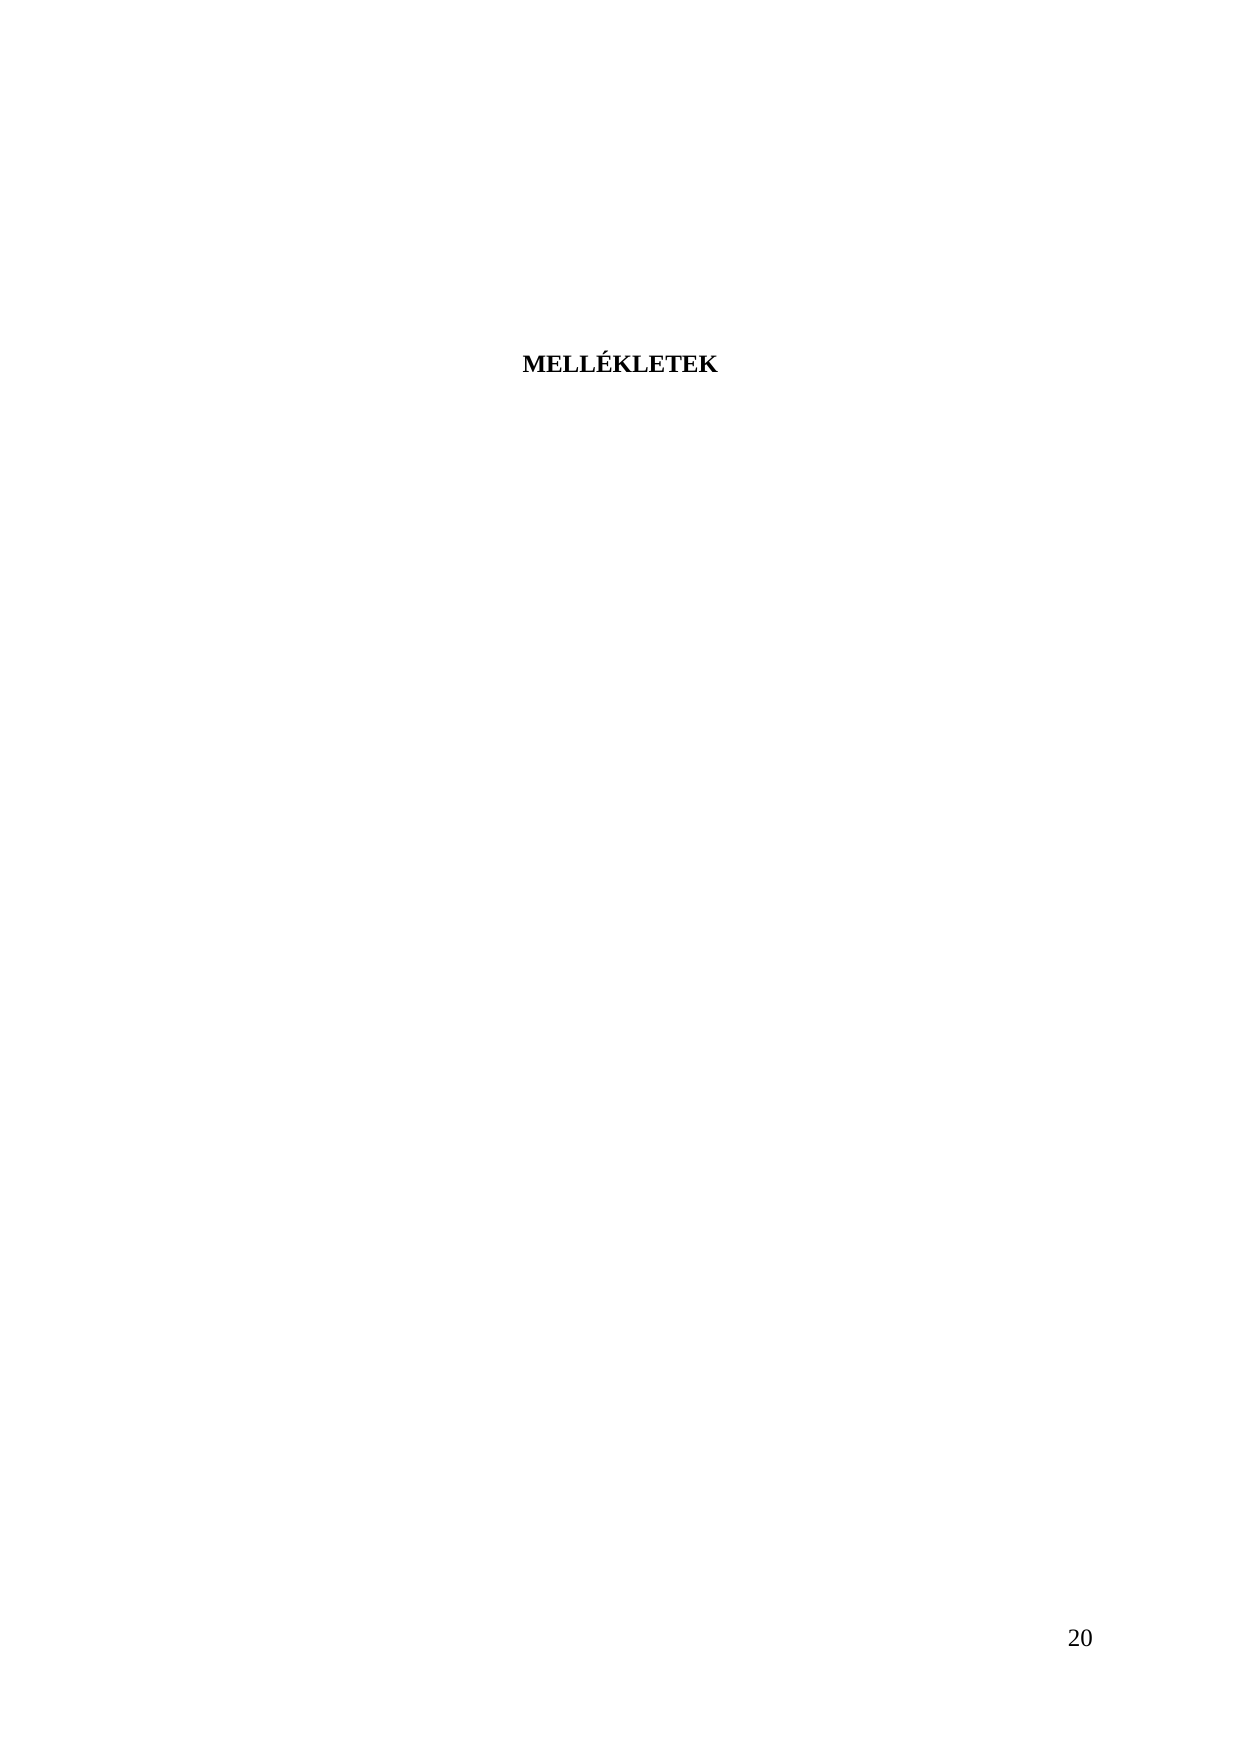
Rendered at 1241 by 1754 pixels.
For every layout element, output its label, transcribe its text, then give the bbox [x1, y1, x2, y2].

text MELLÉKLETEK [148, 349, 1092, 378]
